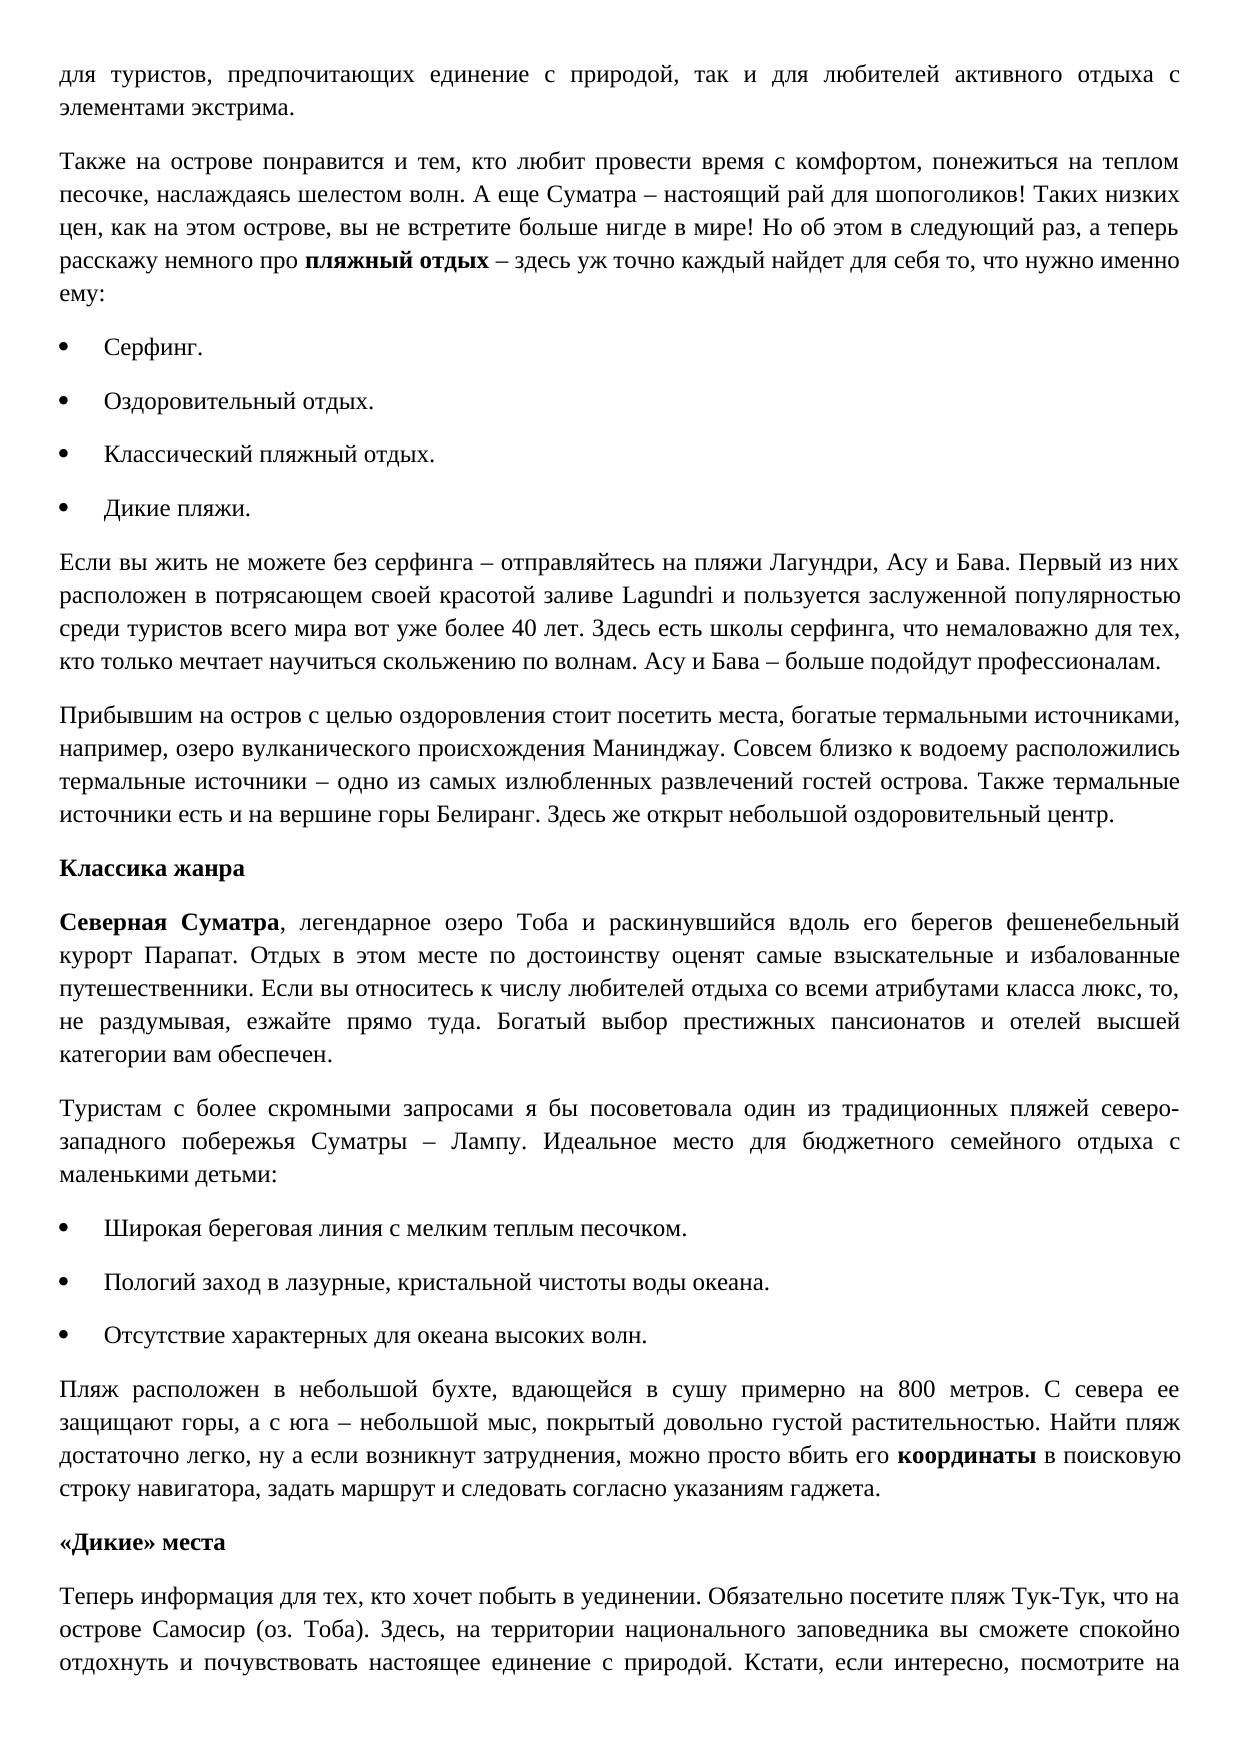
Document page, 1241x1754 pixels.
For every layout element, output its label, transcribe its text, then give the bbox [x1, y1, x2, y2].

list Отсутствие характерных для океана высоких волн. [59, 1321, 1181, 1349]
text Также на острове понравится и тем, кто любит провести время с комфортом, понежиться на теплом песочке, наслаждаясь шелестом волн. А еще Суматра – настоящий рай для шопоголиков! Таких низких цен, как на этом острове, вы не встретите больше нигде в мире! Но об этом в следующий раз, а теперь расскажу немного про пляжный отдых – здесь уж точно каждый найдет для себя то, что нужно именно ему: [59, 146, 1181, 307]
text Северная Суматра, легендарное озеро Тоба и раскинувшийся вдоль его берегов фешенебельный курорт Парапат. Отдых в этом месте по достоинству оценят самые взыскательные и избалованные путешественники. Если вы относитесь к числу любителей отдыха со всеми атрибутами класса люкс, то, не раздумывая, езжайте прямо туда. Богатый выбор престижных пансионатов и отелей высшей категории вам обеспечен. [59, 907, 1181, 1068]
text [59, 59, 1181, 121]
text «Дикие» места [59, 1527, 1181, 1556]
text Туристам с более скромными запросами я бы посоветовала один из традиционных пляжей северо-западного побережья Суматры – Лампу. Идеальное место для бюджетного семейного отдыха с маленькими детьми: [59, 1093, 1181, 1188]
text Прибывшим на остров с целью оздоровления стоит посетить места, богатые термальными источниками, например, озеро вулканического происхождения Манинджау. Совсем близко к водоему расположились термальные источники – одно из самых излюбленных развлечений гостей острова. Также термальные источники есть и на вершине горы Белиранг. Здесь же открыт небольшой оздоровительный центр. [59, 700, 1181, 828]
list Широкая береговая линия с мелким теплым песочком. [59, 1213, 1181, 1242]
list Серфинг. [59, 332, 1181, 361]
list Оздоровительный отдых. [59, 386, 1181, 414]
list Классический пляжный отдых. [59, 439, 1181, 468]
text Классика жанра [59, 853, 1181, 882]
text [59, 1581, 1181, 1676]
list Дикие пляжи. [59, 493, 1181, 522]
text Если вы жить не можете без серфинга – отправляйтесь на пляжи Лагундри, Асу и Бава. Первый из них расположен в потрясающем своей красотой заливе Lagundri и пользуется заслуженной популярностью среди туристов всего мира вот уже более 40 лет. Здесь есть школы серфинга, что немаловажно для тех, кто только мечтает научиться скольжению по волнам. Асу и Бава – больше подойдут профессионалам. [59, 547, 1181, 675]
list Пологий заход в лазурные, кристальной чистоты воды океана. [59, 1267, 1181, 1295]
text Пляж расположен в небольшой бухте, вдающейся в сушу примерно на 800 метров. С севера ее защищают горы, а с юга – небольшой мыс, покрытый довольно густой растительностью. Найти пляж достаточно легко, ну а если возникнут затруднения, можно просто вбить его координаты в поисковую строку навигатора, задать маршрут и следовать согласно указаниям гаджета. [59, 1374, 1181, 1502]
